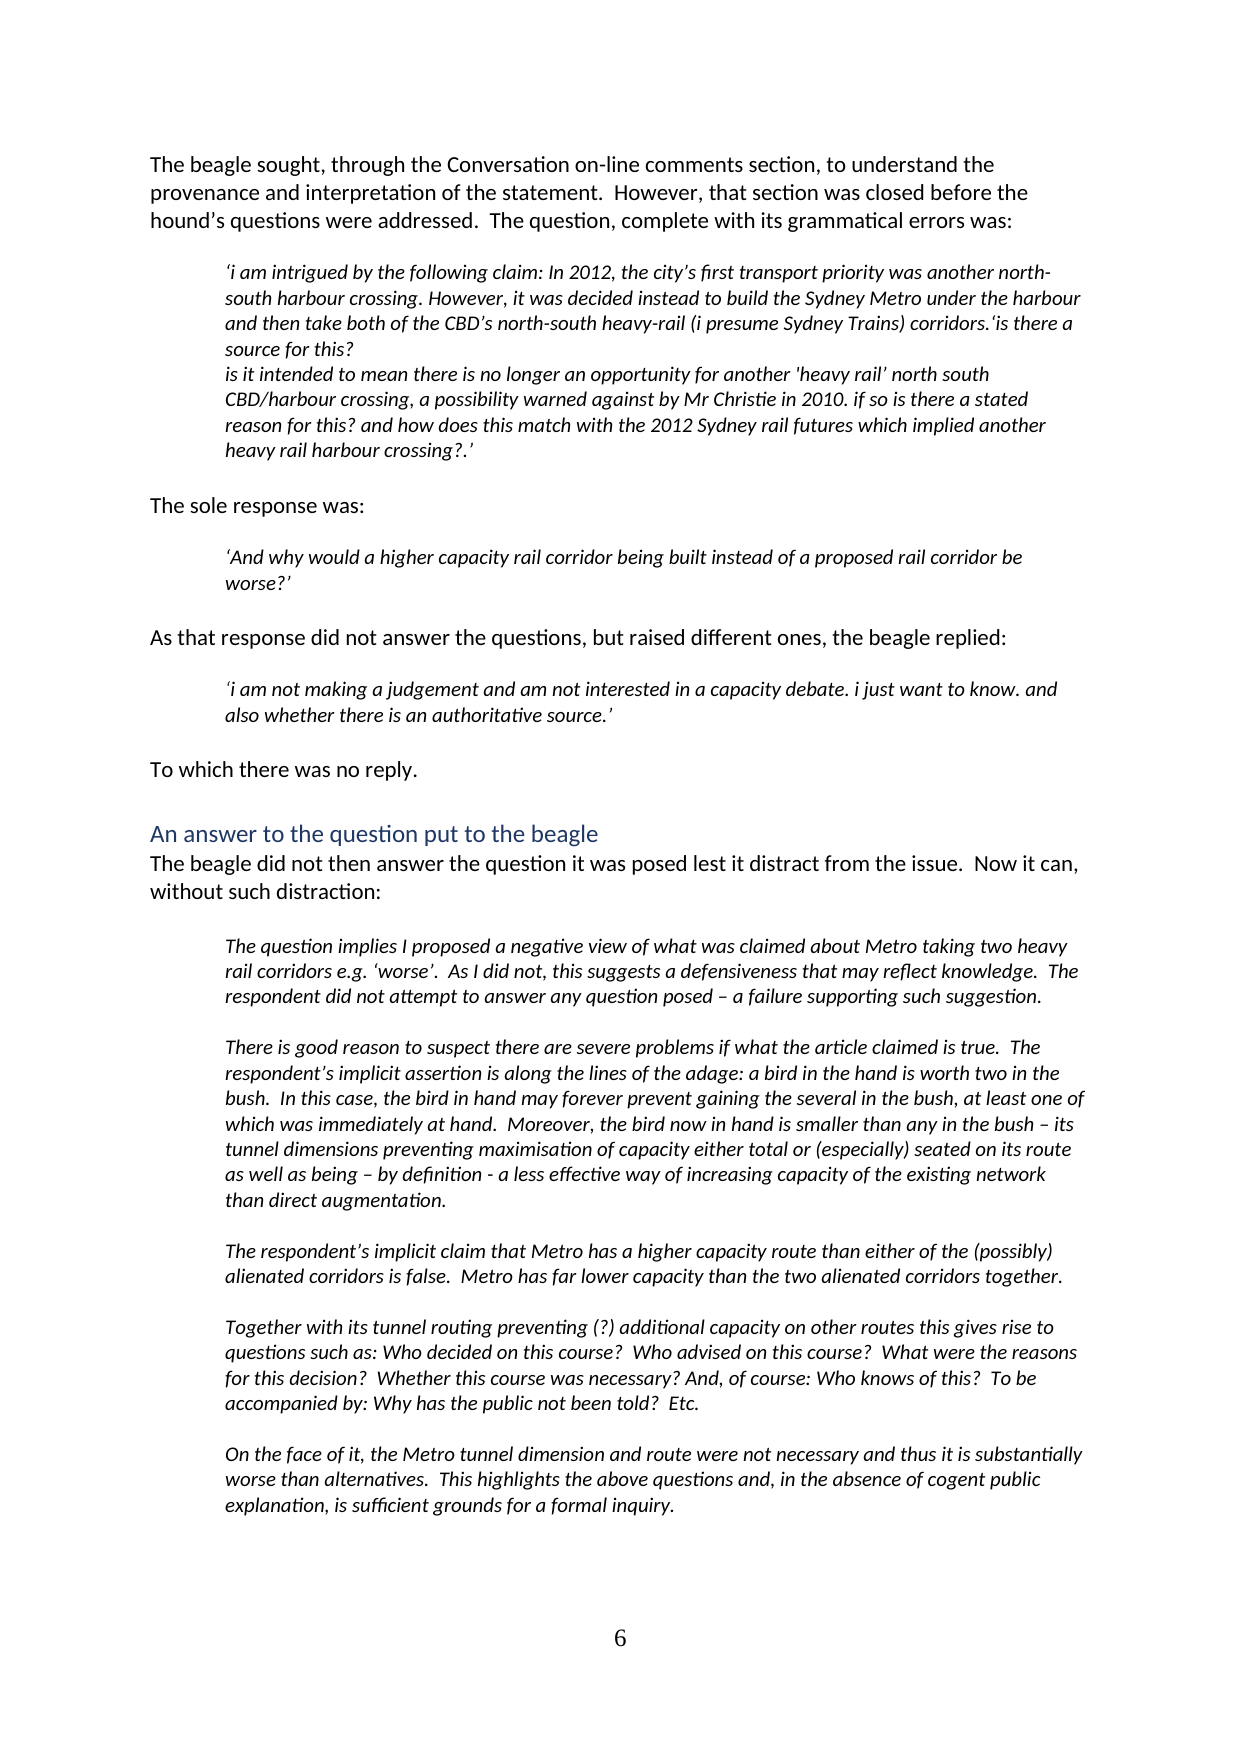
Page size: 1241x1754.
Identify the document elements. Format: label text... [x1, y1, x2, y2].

text The respondent’s implicit claim that Metro has a higher capacity route than either of the (possibly) alienated corridors is false. Metro has far lower capacity than the two alienated corridors together. [225, 1238, 1090, 1289]
text The beagle sought, through the Conversation on-line comments section, to understand the provenance and interpretation of the statement. However, that section was closed before the hound’s questions were addressed. The question, complete with its grammatical errors was: [150, 150, 1090, 234]
text The question implies I proposed a negative view of what was claimed about Metro taking two heavy rail corridors e.g. ‘worse’. As I did not, this suggests a defensiveness that may reflect knowledge. The respondent did not attempt to answer any question posed – a failure supporting such suggestion. [225, 933, 1090, 1009]
text On the face of it, the Metro tunnel dimension and route were not necessary and thus it is substantially worse than alternatives. This highlights the above questions and, in the absence of cogent public explanation, is sufficient grounds for a formal inquiry. [225, 1441, 1090, 1517]
text Together with its tunnel routing preventing (?) additional capacity on other routes this gives rise to questions such as: Who decided on this course? Who advised on this course? What were the reasons for this decision? Whether this course was necessary? And, of course: Who knows of this? To be accompanied by: Why has the public not been told? Etc. [225, 1314, 1090, 1416]
text ‘i am not making a judgement and am not interested in a capacity debate. i just want to know. and also whether there is an authoritative source.’ [225, 677, 1090, 727]
text There is good reason to suspect there are severe problems if what the article claimed is true. The respondent’s implicit assertion is along the lines of the adage: a bird in the hand is worth two in the bush. In this case, the bird in hand may forever prevent gaining the several in the bush, at least one of which was immediately at hand. Moreover, the bird now in hand is smaller than any in the bush – its tunnel dimensions preventing maximisation of capacity either total or (especially) seated on its route as well as being – by definition - a less effective way of increasing capacity of the existing network than direct augmentation. [225, 1034, 1090, 1212]
text The sole response was: [150, 491, 1090, 519]
text ‘i am intrigued by the following claim: In 2012, the city’s first transport priority was another north-south harbour crossing. However, it was decided instead to build the Sydney Metro under the harbour and then take both of the CBD’s north-south heavy-rail (i presume Sydney Trains) corridors.‘is there a source for this? [225, 259, 1090, 361]
subtitle An answer to the question put to the beagle [150, 818, 1090, 849]
text As that response did not answer the questions, but raised different ones, the beagle replied: [150, 623, 1090, 651]
text The beagle did not then answer the question it was posed lest it distract from the issue. Now it can, without such distraction: [150, 849, 1090, 905]
text To which there was no reply. [150, 756, 1090, 783]
text ‘And why would a higher capacity rail corridor being built instead of a proposed rail corridor be worse?’ [225, 544, 1090, 595]
text is it intended to mean there is no longer an opportunity for another 'heavy rail’ north south CBD/harbour crossing, a possibility warned against by Mr Christie in 2010. if so is there a stated reason for this? and how does this match with the 2012 Sydney rail futures which implied another heavy rail harbour crossing?.’ [225, 361, 1090, 463]
